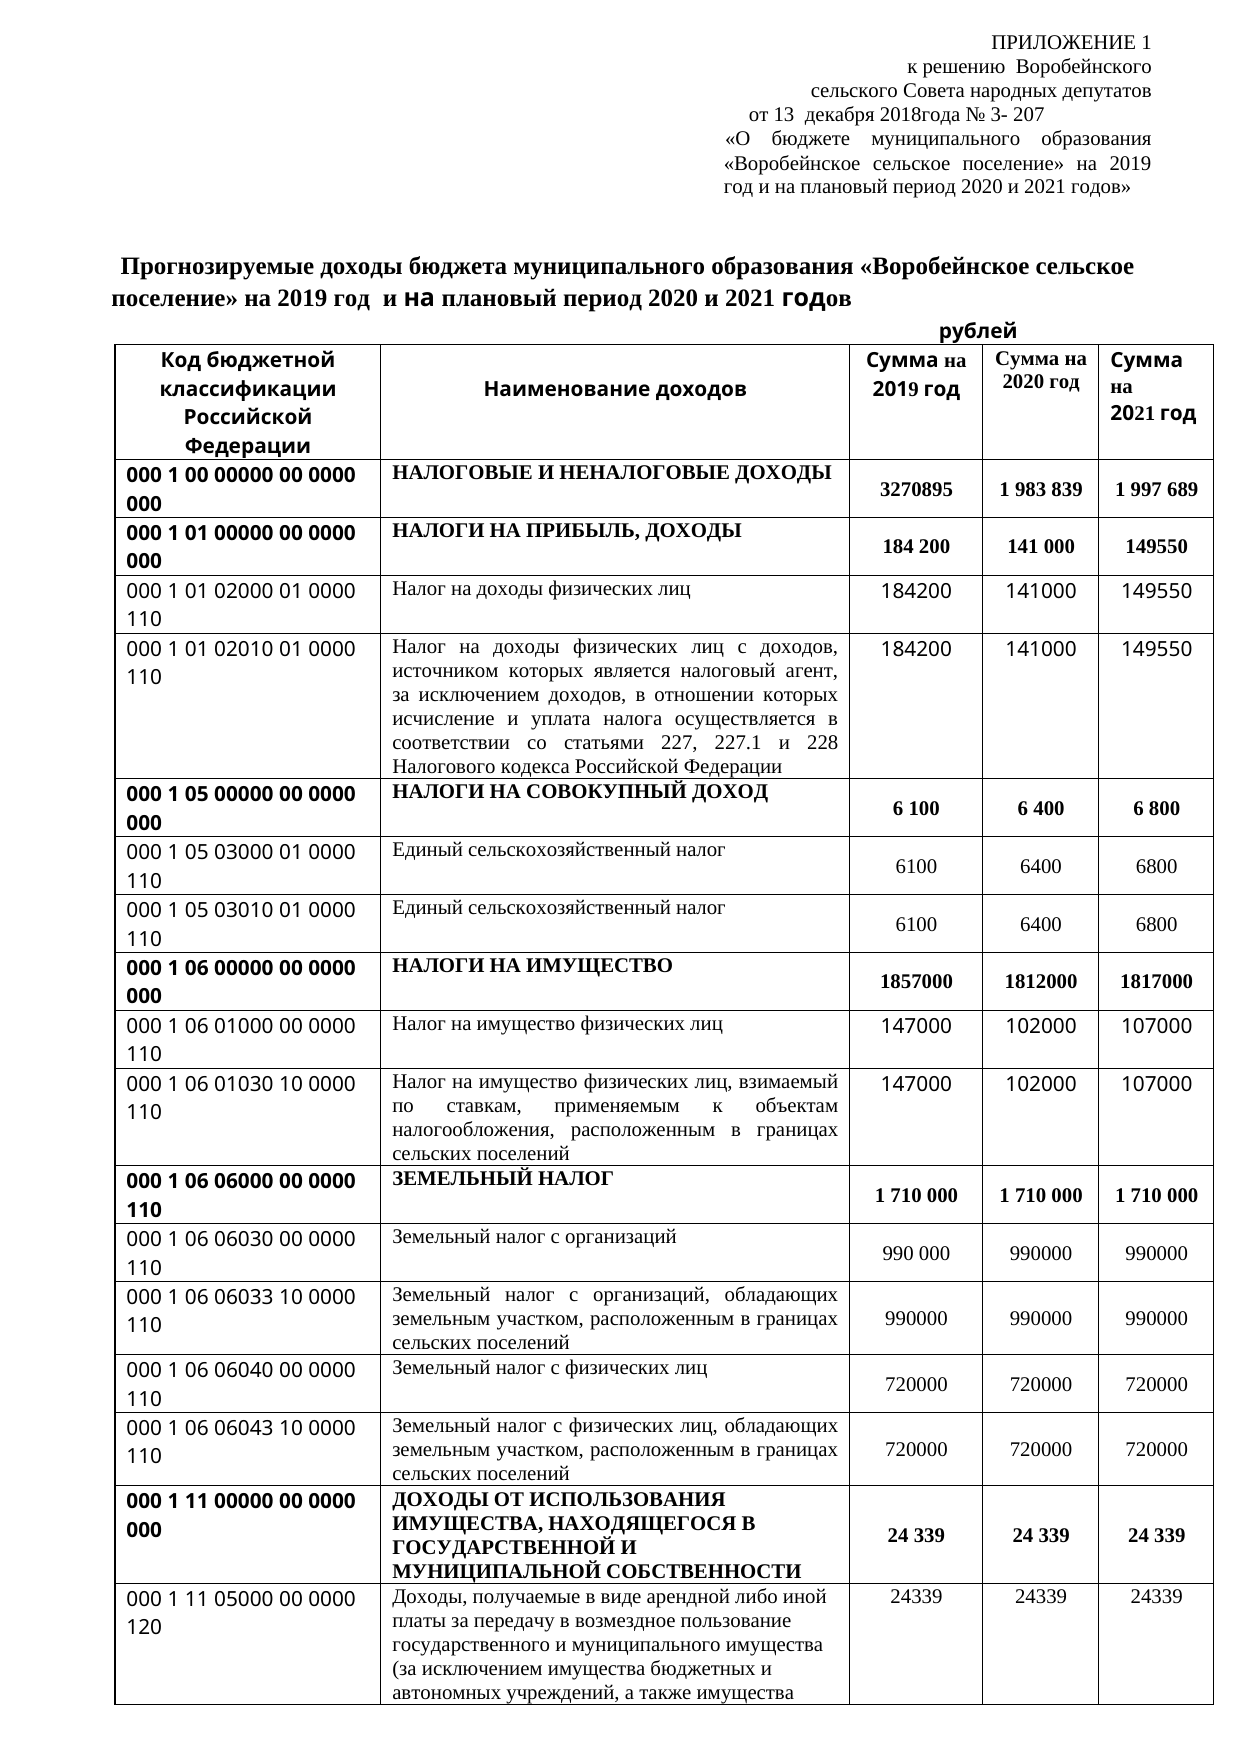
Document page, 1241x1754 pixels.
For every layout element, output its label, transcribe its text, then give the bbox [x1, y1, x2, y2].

table_cell Земельный налог с физических лиц [381, 1355, 849, 1412]
table_cell 000 1 11 00000 00 0000 000 [116, 1486, 380, 1583]
text от 13 декабря 2018года № 3- 207 . [620, 102, 1152, 126]
table_cell 149550 [1099, 634, 1213, 778]
table_header Код бюджетной классификации Российской Федерации [116, 345, 380, 459]
table_cell 6100 [850, 837, 982, 894]
table_cell 6400 [983, 895, 1098, 952]
table_cell 6100 [850, 895, 982, 952]
table_cell 24339 [983, 1584, 1098, 1704]
table_cell 000 1 06 01000 00 0000 110 [116, 1011, 380, 1068]
table_header Сумма на 2020 год [983, 345, 1098, 459]
table_cell 990000 [1099, 1224, 1213, 1281]
table_cell Налог на имущество физических лиц, взимаемый по ставкам, применяемым к объектам налогообложения, расположенным в границах сельских поселений [381, 1069, 849, 1165]
table_cell 1857000 [850, 953, 982, 1010]
table_cell 24339 [850, 1584, 982, 1704]
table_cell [381, 1584, 849, 1704]
table_cell 102000 [983, 1011, 1098, 1068]
table_cell 000 1 01 02000 01 0000 110 [116, 576, 380, 633]
table_cell 000 1 06 06043 10 0000 110 [116, 1413, 380, 1485]
table_cell 6 800 [1099, 779, 1213, 836]
table_cell Земельный налог с физических лиц, обладающих земельным участком, расположенным в границах сельских поселений [381, 1413, 849, 1485]
text ПРИЛОЖЕНИЕ 1 [177, 30, 1152, 54]
table_cell 000 1 06 06040 00 0000 110 [116, 1355, 380, 1412]
table_cell Единый сельскохозяйственный налог [381, 895, 849, 952]
table_cell 102000 [983, 1069, 1098, 1165]
table_cell 6 400 [983, 779, 1098, 836]
table_header Наименование доходов [381, 345, 849, 459]
table_cell 184200 [850, 634, 982, 778]
table_cell 24 339 [1099, 1486, 1213, 1583]
table_cell 990000 [983, 1282, 1098, 1354]
table_cell Земельный налог с организаций, обладающих земельным участком, расположенным в границах сельских поселений [381, 1282, 849, 1354]
table_header Сумма на 2021 год [1099, 345, 1213, 459]
table_cell 107000 [1099, 1069, 1213, 1165]
table_cell НАЛОГИ НА СОВОКУПНЫЙ ДОХОД [381, 779, 849, 836]
table_header Сумма на 2019 год [850, 345, 982, 459]
table_cell 6400 [983, 837, 1098, 894]
table_cell Налог на доходы физических лиц с доходов, источником которых является налоговый агент, за исключением доходов, в отношении которых исчисление и уплата налога осуществляется в соответствии со статьями 227, 227.1 и 228 Налогового кодекса Российской Федерации [381, 634, 849, 778]
table_cell 000 1 00 00000 00 0000 000 [116, 460, 380, 517]
table_cell 24339 [1099, 1584, 1213, 1704]
table_cell 6 100 [850, 779, 982, 836]
table_cell 000 1 06 01030 10 0000 110 [116, 1069, 380, 1165]
table_cell 6800 [1099, 895, 1213, 952]
table_cell НАЛОГИ НА ПРИБЫЛЬ, ДОХОДЫ [381, 518, 849, 575]
table_cell 3270895 [850, 460, 982, 517]
table_cell 720000 [983, 1355, 1098, 1412]
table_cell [116, 1584, 380, 1704]
table_cell 1 710 000 [1099, 1166, 1213, 1223]
table_cell 141 000 [983, 518, 1098, 575]
table_cell 720000 [983, 1413, 1098, 1485]
table_cell 000 1 06 06000 00 0000 110 [116, 1166, 380, 1223]
table_cell 720000 [850, 1355, 982, 1412]
table_cell 149550 [1099, 518, 1213, 575]
table_cell Земельный налог с организаций [381, 1224, 849, 1281]
table_cell 141000 [983, 576, 1098, 633]
table_cell Налог на имущество физических лиц [381, 1011, 849, 1068]
table_cell 1 983 839 [983, 460, 1098, 517]
table_cell 990000 [850, 1282, 982, 1354]
table_cell 149550 [1099, 576, 1213, 633]
text «О бюджете муниципального образования «Воробейнское сельское поселение» на 2019 год и на плановый период 2020 и 2021 годов» [723, 126, 1152, 198]
text сельского Совета народных депутатов [177, 78, 1152, 102]
table_cell 24 339 [983, 1486, 1098, 1583]
table_cell 720000 [850, 1413, 982, 1485]
table_cell 990 000 [850, 1224, 982, 1281]
table_cell 000 1 06 06033 10 0000 110 [116, 1282, 380, 1354]
table_cell 000 1 05 03000 01 0000 110 [116, 837, 380, 894]
table_cell 184200 [850, 576, 982, 633]
table_cell 000 1 01 02010 01 0000 110 [116, 634, 380, 778]
table_cell 1 710 000 [850, 1166, 982, 1223]
text к решению Воробейнского [177, 54, 1152, 78]
table_cell 000 1 05 00000 00 0000 000 [116, 779, 380, 836]
table_cell 1817000 [1099, 953, 1213, 1010]
table_cell НАЛОГОВЫЕ И НЕНАЛОГОВЫЕ ДОХОДЫ [381, 460, 849, 517]
table_cell 720000 [1099, 1355, 1213, 1412]
table_cell 141000 [983, 634, 1098, 778]
table_cell 990000 [983, 1224, 1098, 1281]
table_cell Единый сельскохозяйственный налог [381, 837, 849, 894]
table_cell 990000 [1099, 1282, 1213, 1354]
table_cell 1 710 000 [983, 1166, 1098, 1223]
table_cell 000 1 05 03010 01 0000 110 [116, 895, 380, 952]
table_cell 107000 [1099, 1011, 1213, 1068]
table_cell ДОХОДЫ ОТ ИСПОЛЬЗОВАНИЯ ИМУЩЕСТВА, НАХОДЯЩЕГОСЯ В ГОСУДАРСТВЕННОЙ И МУНИЦИПАЛЬНОЙ СОБСТВЕННОСТИ [381, 1486, 849, 1583]
table_cell 147000 [850, 1069, 982, 1165]
table_cell НАЛОГИ НА ИМУЩЕСТВО [381, 953, 849, 1010]
text Прогнозируемые доходы бюджета муниципального образования «Воробейнское сельское поселение» на 2019 год и на плановый период 2020 и 2021 годов рублей [103, 251, 1152, 344]
table_cell 000 1 01 00000 00 0000 000 [116, 518, 380, 575]
table_cell 000 1 06 00000 00 0000 000 [116, 953, 380, 1010]
table_cell 147000 [850, 1011, 982, 1068]
table_cell ЗЕМЕЛЬНЫЙ НАЛОГ [381, 1166, 849, 1223]
table_cell 6800 [1099, 837, 1213, 894]
table_cell 24 339 [850, 1486, 982, 1583]
table_cell 000 1 06 06030 00 0000 110 [116, 1224, 380, 1281]
table_cell 1812000 [983, 953, 1098, 1010]
table_cell 720000 [1099, 1413, 1213, 1485]
table_cell 1 997 689 [1099, 460, 1213, 517]
table_cell Налог на доходы физических лиц [381, 576, 849, 633]
table_cell 184 200 [850, 518, 982, 575]
